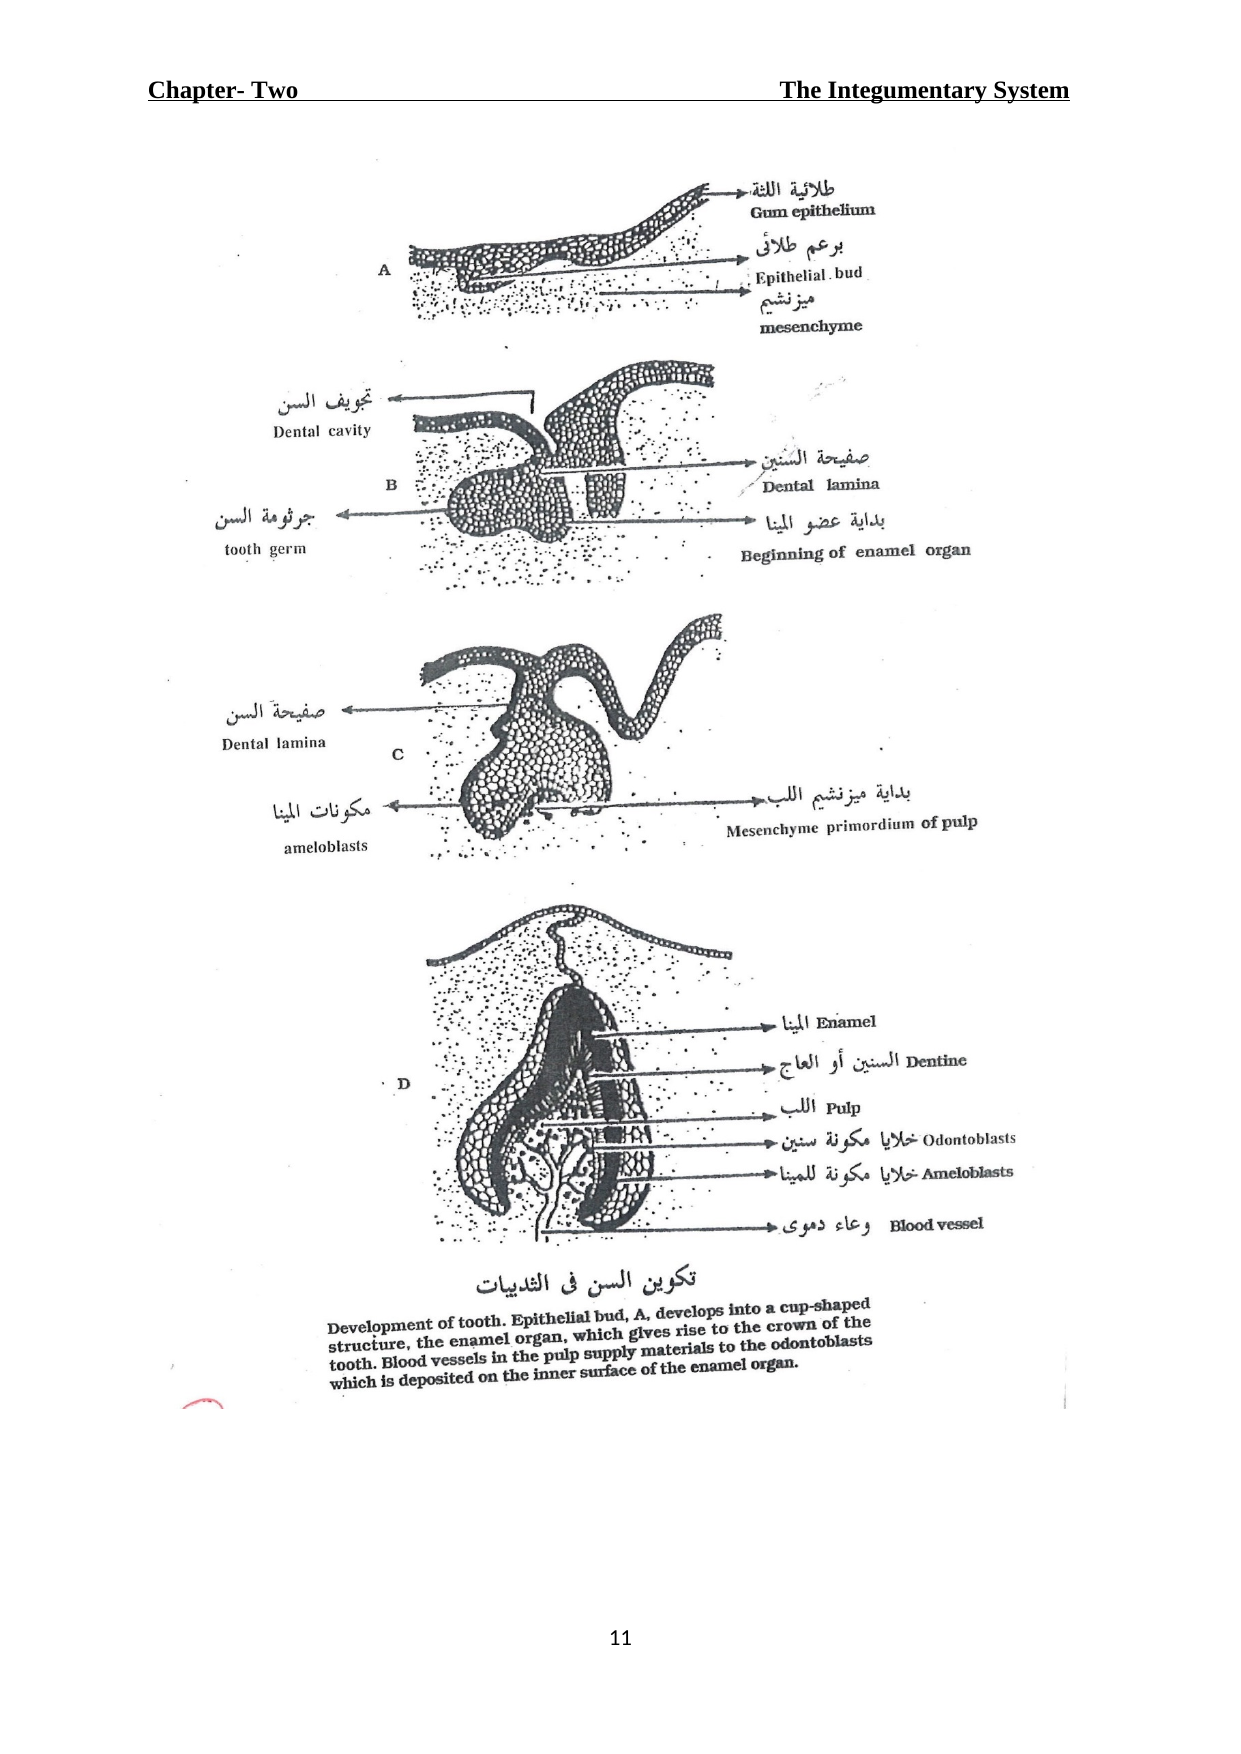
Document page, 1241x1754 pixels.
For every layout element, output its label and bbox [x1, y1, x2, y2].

picture [147, 147, 1078, 1409]
